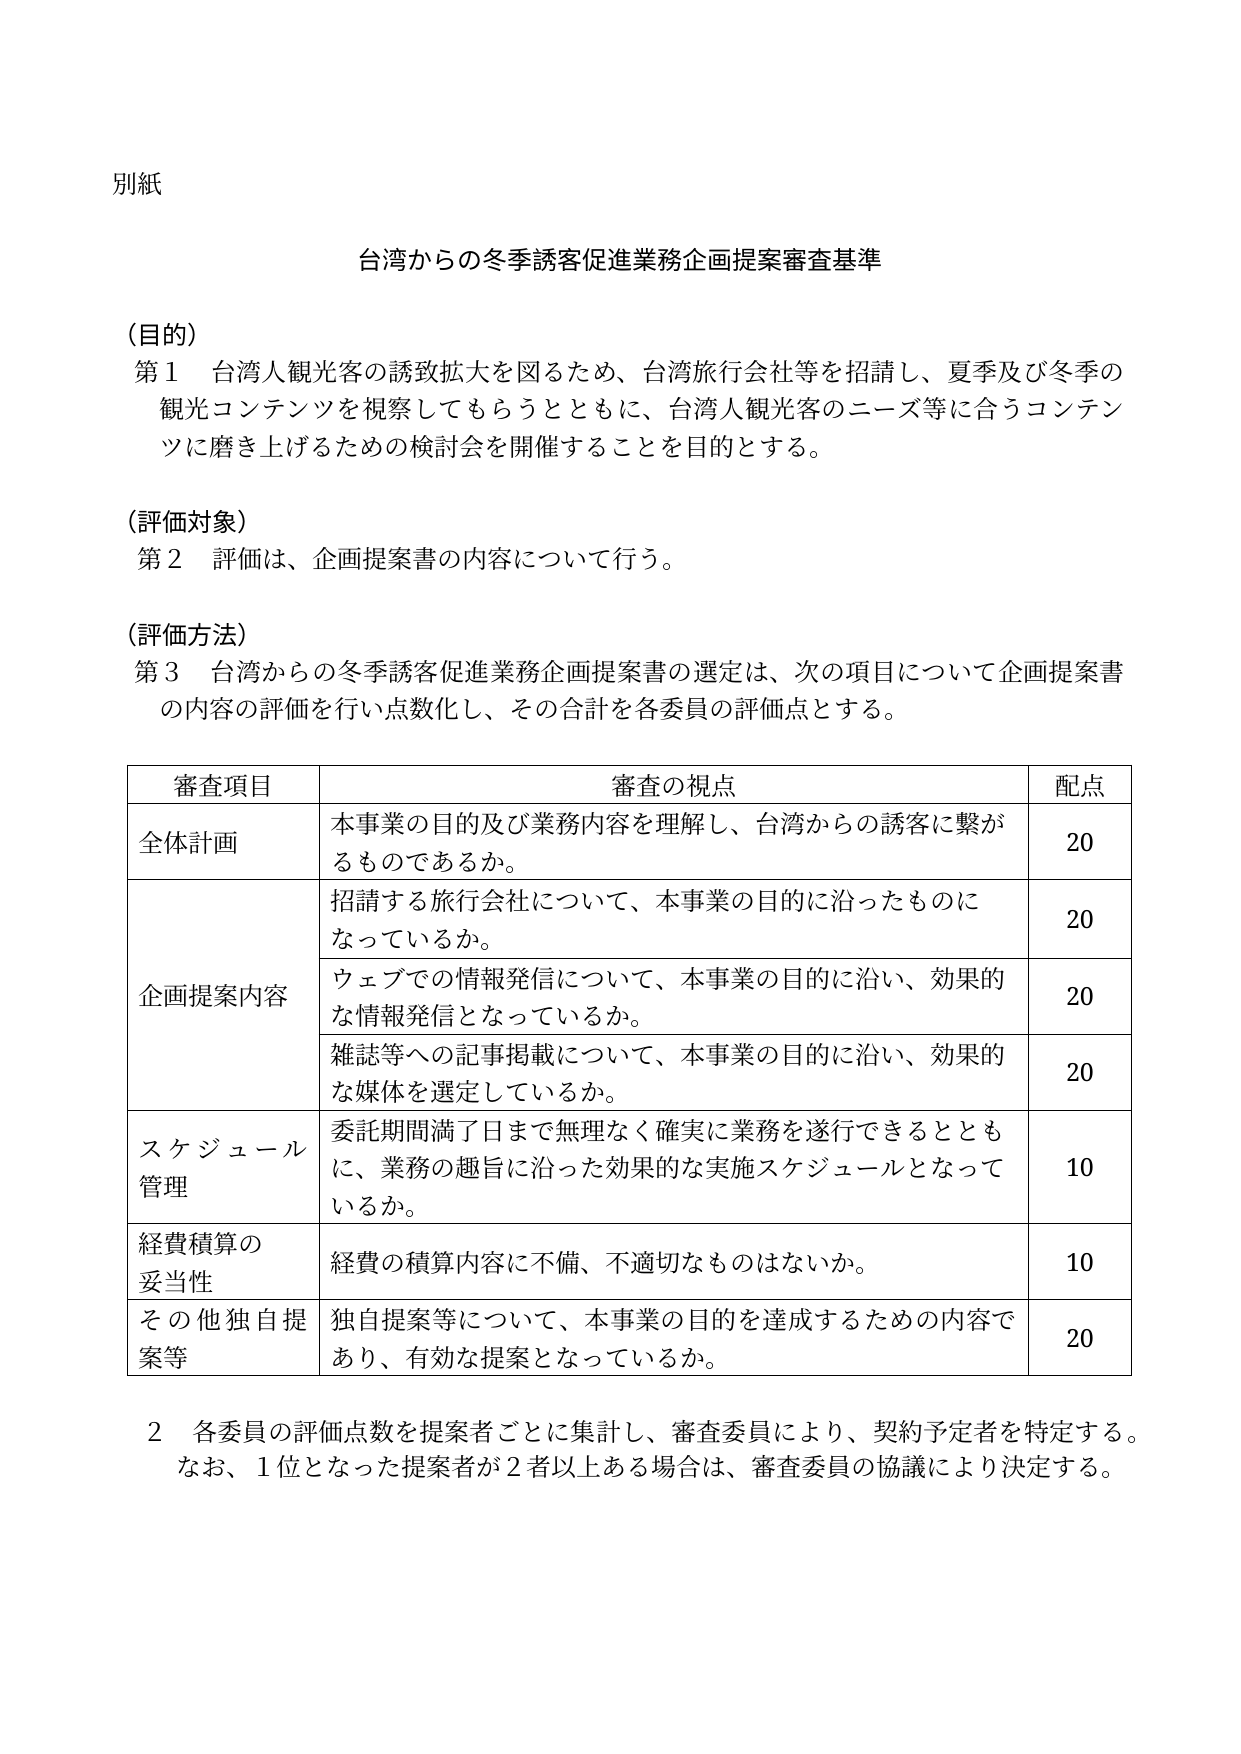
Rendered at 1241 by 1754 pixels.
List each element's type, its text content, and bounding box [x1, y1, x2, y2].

table_header 審査の視点 [320, 766, 1028, 803]
table_cell 20 [1029, 880, 1131, 957]
table_cell 経費の積算内容に不備、不適切なものはないか。 [320, 1224, 1028, 1299]
table_cell 20 [1029, 959, 1131, 1033]
table_cell 20 [1029, 804, 1131, 879]
table_cell 10 [1029, 1224, 1131, 1299]
table_cell 雑誌等への記事掲載について、本事業の目的に沿い、効果的な媒体を選定しているか。 [320, 1035, 1028, 1109]
text 第１ 台湾人観光客の誘致拡大を図るため、台湾旅行会社等を招請し、夏季及び冬季の観光コンテンツを視察してもらうとともに、台湾人観光客のニーズ等に合うコンテンツに磨き上げるための検討会を開催することを目的とする。 [134, 352, 1128, 464]
table_header 配点 [1029, 766, 1131, 803]
table_cell 経費積算の 妥当性 [128, 1224, 319, 1299]
table_cell 本事業の目的及び業務内容を理解し、台湾からの誘客に繋がるものであるか。 [320, 804, 1028, 879]
text （評価方法） [112, 614, 1128, 652]
table_cell スケジュール管理 [128, 1111, 319, 1223]
table_cell 20 [1029, 1300, 1131, 1375]
table_cell ウェブでの情報発信について、本事業の目的に沿い、効果的な情報発信となっているか。 [320, 959, 1028, 1033]
text 台湾からの冬季誘客促進業務企画提案審査基準 [112, 239, 1128, 277]
text （目的） [112, 314, 1128, 352]
table_cell 委託期間満了日まで無理なく確実に業務を遂行できるとともに、業務の趣旨に沿った効果的な実施スケジュールとなっているか。 [320, 1111, 1028, 1223]
table_cell 独自提案等について、本事業の目的を達成するための内容であり、有効な提案となっているか。 [320, 1300, 1028, 1375]
text 第２ 評価は、企画提案書の内容について行う。 [112, 539, 1128, 577]
table_cell その他独自提案等 [128, 1300, 319, 1375]
table_header 審査項目 [128, 766, 319, 803]
table_cell 20 [1029, 1035, 1131, 1109]
text 第３ 台湾からの冬季誘客促進業務企画提案書の選定は、次の項目について企画提案書の内容の評価を行い点数化し、その合計を各委員の評価点とする。 [134, 652, 1128, 727]
text ２ 各委員の評価点数を提案者ごとに集計し、審査委員により、契約予定者を特定する。なお、１位となった提案者が２者以上ある場合は、審査委員の協議により決定する。 [142, 1412, 1128, 1484]
table_cell 企画提案内容 [128, 880, 319, 1109]
text 別紙 [112, 164, 1128, 202]
table_cell 招請する旅行会社について、本事業の目的に沿ったものになっているか。 [320, 880, 1028, 957]
table_cell 10 [1029, 1111, 1131, 1223]
table_cell 全体計画 [128, 804, 319, 879]
text （評価対象） [112, 502, 1128, 539]
